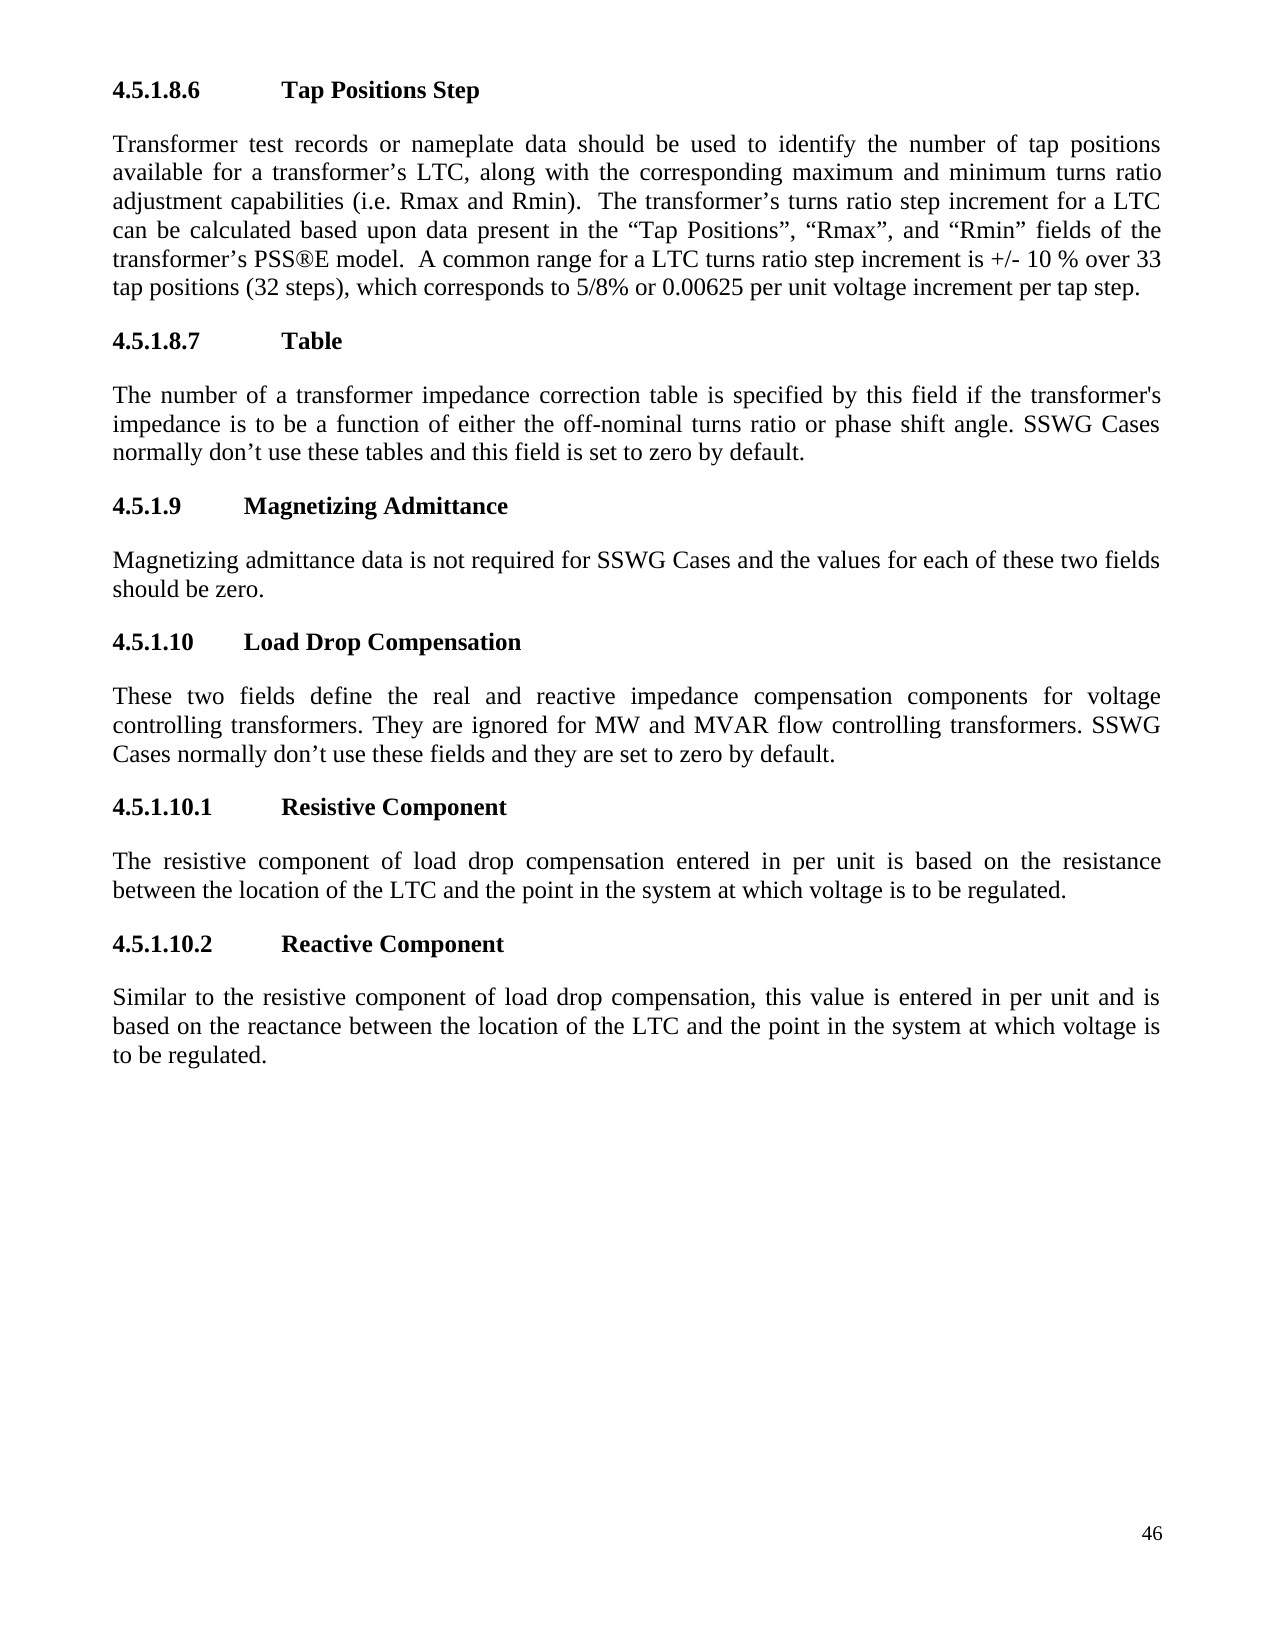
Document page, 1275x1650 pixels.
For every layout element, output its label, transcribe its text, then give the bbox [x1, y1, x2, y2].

text 4.5.1.9 Magnetizing Admittance [112, 491, 1162, 520]
text The resistive component of load drop compensation entered in per unit is based on the resistance between the location of the LTC and the point in the system at which voltage is to be regulated. [112, 846, 1162, 904]
text 4.5.1.10 Load Drop Compensation [112, 627, 1162, 656]
text 4.5.1.8.7 Table [112, 326, 1162, 355]
text Transformer test records or nameplate data should be used to identify the number of tap positions available for a transformer’s LTC, along with the corresponding maximum and minimum turns ratio adjustment capabilities (i.e. Rmax and Rmin). The transformer’s turns ratio step increment for a LTC can be calculated based upon data present in the “Tap Positions”, “Rmax”, and “Rmin” fields of the transformer’s PSS®E model. A common range for a LTC turns ratio step increment is +/- 10 % over 33 tap positions (32 steps), which corresponds to 5/8% or 0.00625 per unit voltage increment per tap step. [112, 129, 1162, 301]
text 4.5.1.10.1 Resistive Component [112, 792, 1162, 821]
text These two fields define the real and reactive impedance compensation components for voltage controlling transformers. They are ignored for MW and MVAR flow controlling transformers. SSWG Cases normally don’t use these fields and they are set to zero by default. [112, 681, 1162, 767]
text The number of a transformer impedance correction table is specified by this field if the transformer's impedance is to be a function of either the off-nominal turns ratio or phase shift angle. SSWG Cases normally don’t use these tables and this field is set to zero by default. [112, 380, 1162, 466]
text 4.5.1.10.2 Reactive Component [112, 929, 1162, 957]
text Magnetizing admittance data is not required for SSWG Cases and the values for each of these two fields should be zero. [112, 545, 1162, 602]
text Similar to the resistive component of load drop compensation, this value is entered in per unit and is based on the reactance between the location of the LTC and the point in the system at which voltage is to be regulated. [112, 982, 1162, 1069]
text 4.5.1.8.6 Tap Positions Step [112, 75, 1162, 104]
